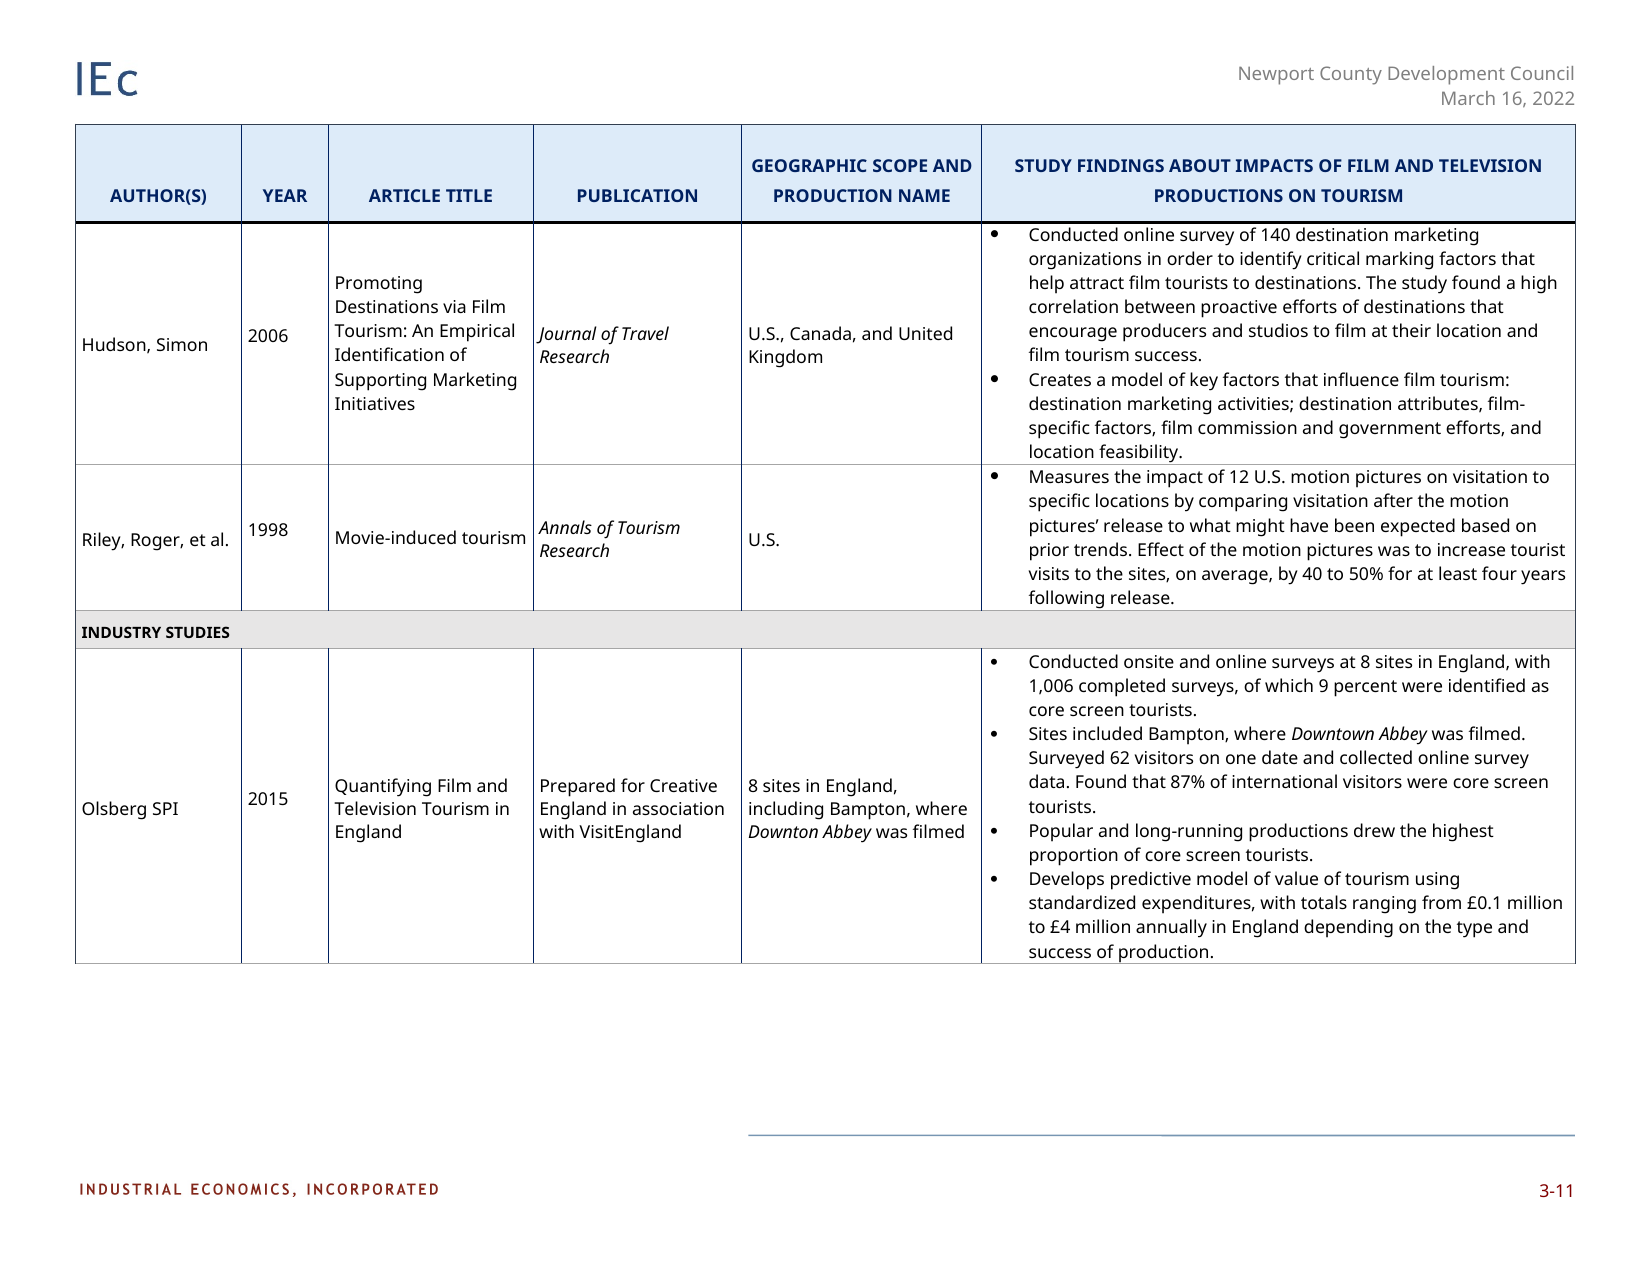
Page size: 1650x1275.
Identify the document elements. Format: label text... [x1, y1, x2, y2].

table_cell Quantifying Film and Television Tourism in England [329, 649, 533, 963]
table_cell Promoting Destinations via Film Tourism: An Empirical Identification of Supporting Marketing Initiatives [329, 224, 533, 464]
table_cell Measures the impact of 12 U.S. motion pictures on visitation to specific locations by comparing visitation after the motion pictures’ release to what might have been expected based on prior trends. Effect of the motion pictures was to increase tourist visits to the sites, on average, by 40 to 50% for at least four years following release. [982, 465, 1575, 610]
picture [75, 1180, 440, 1197]
table_cell Riley, Roger, et al. [76, 465, 241, 610]
table_cell 2015 [242, 649, 328, 963]
table_cell 2006 [242, 224, 328, 464]
table_cell U.S. [742, 465, 981, 610]
table_header Author(s) [76, 125, 241, 221]
table_header publication [534, 125, 741, 221]
table_cell Prepared for Creative England in association with VisitEngland [534, 649, 741, 963]
table_cell Industry Studies [76, 611, 1575, 648]
table_cell Olsberg SPI [76, 649, 241, 963]
table_header Article Title [329, 125, 533, 221]
table_header Year [242, 125, 328, 221]
table_cell Movie-induced tourism [329, 465, 533, 610]
table_cell Hudson, Simon [76, 224, 241, 464]
table_header Geographic Scope and production name [742, 125, 981, 221]
table_cell Conducted onsite and online surveys at 8 sites in England, with 1,006 completed surveys, of which 9 percent were identified as core screen tourists. Sites included Bampton, where Downtown Abbey was filmed. Surveyed 62 visitors on one date and collected online survey data. Found that 87% of international visitors were core screen tourists. Popular and long-running productions drew the highest proportion of core screen tourists. Develops predictive model of value of tourism using standardized expenditures, with totals ranging from £0.1 million to £4 million annually in England depending on the type and success of production. [982, 649, 1575, 963]
table_cell Journal of Travel Research [534, 224, 741, 464]
table_cell 8 sites in England, including Bampton, where Downton Abbey was filmed [742, 649, 981, 963]
table_cell Annals of Tourism Research [534, 465, 741, 610]
picture [75, 60, 138, 97]
table_header study findings about Impacts of film and television productions on tourism [982, 125, 1575, 221]
table_cell 1998 [242, 465, 328, 610]
table_cell U.S., Canada, and United Kingdom [742, 224, 981, 464]
table_cell Conducted online survey of 140 destination marketing organizations in order to identify critical marking factors that help attract film tourists to destinations. The study found a high correlation between proactive efforts of destinations that encourage producers and studios to film at their location and film tourism success. Creates a model of key factors that influence film tourism: destination marketing activities; destination attributes, film-specific factors, film commission and government efforts, and location feasibility. [982, 224, 1575, 464]
